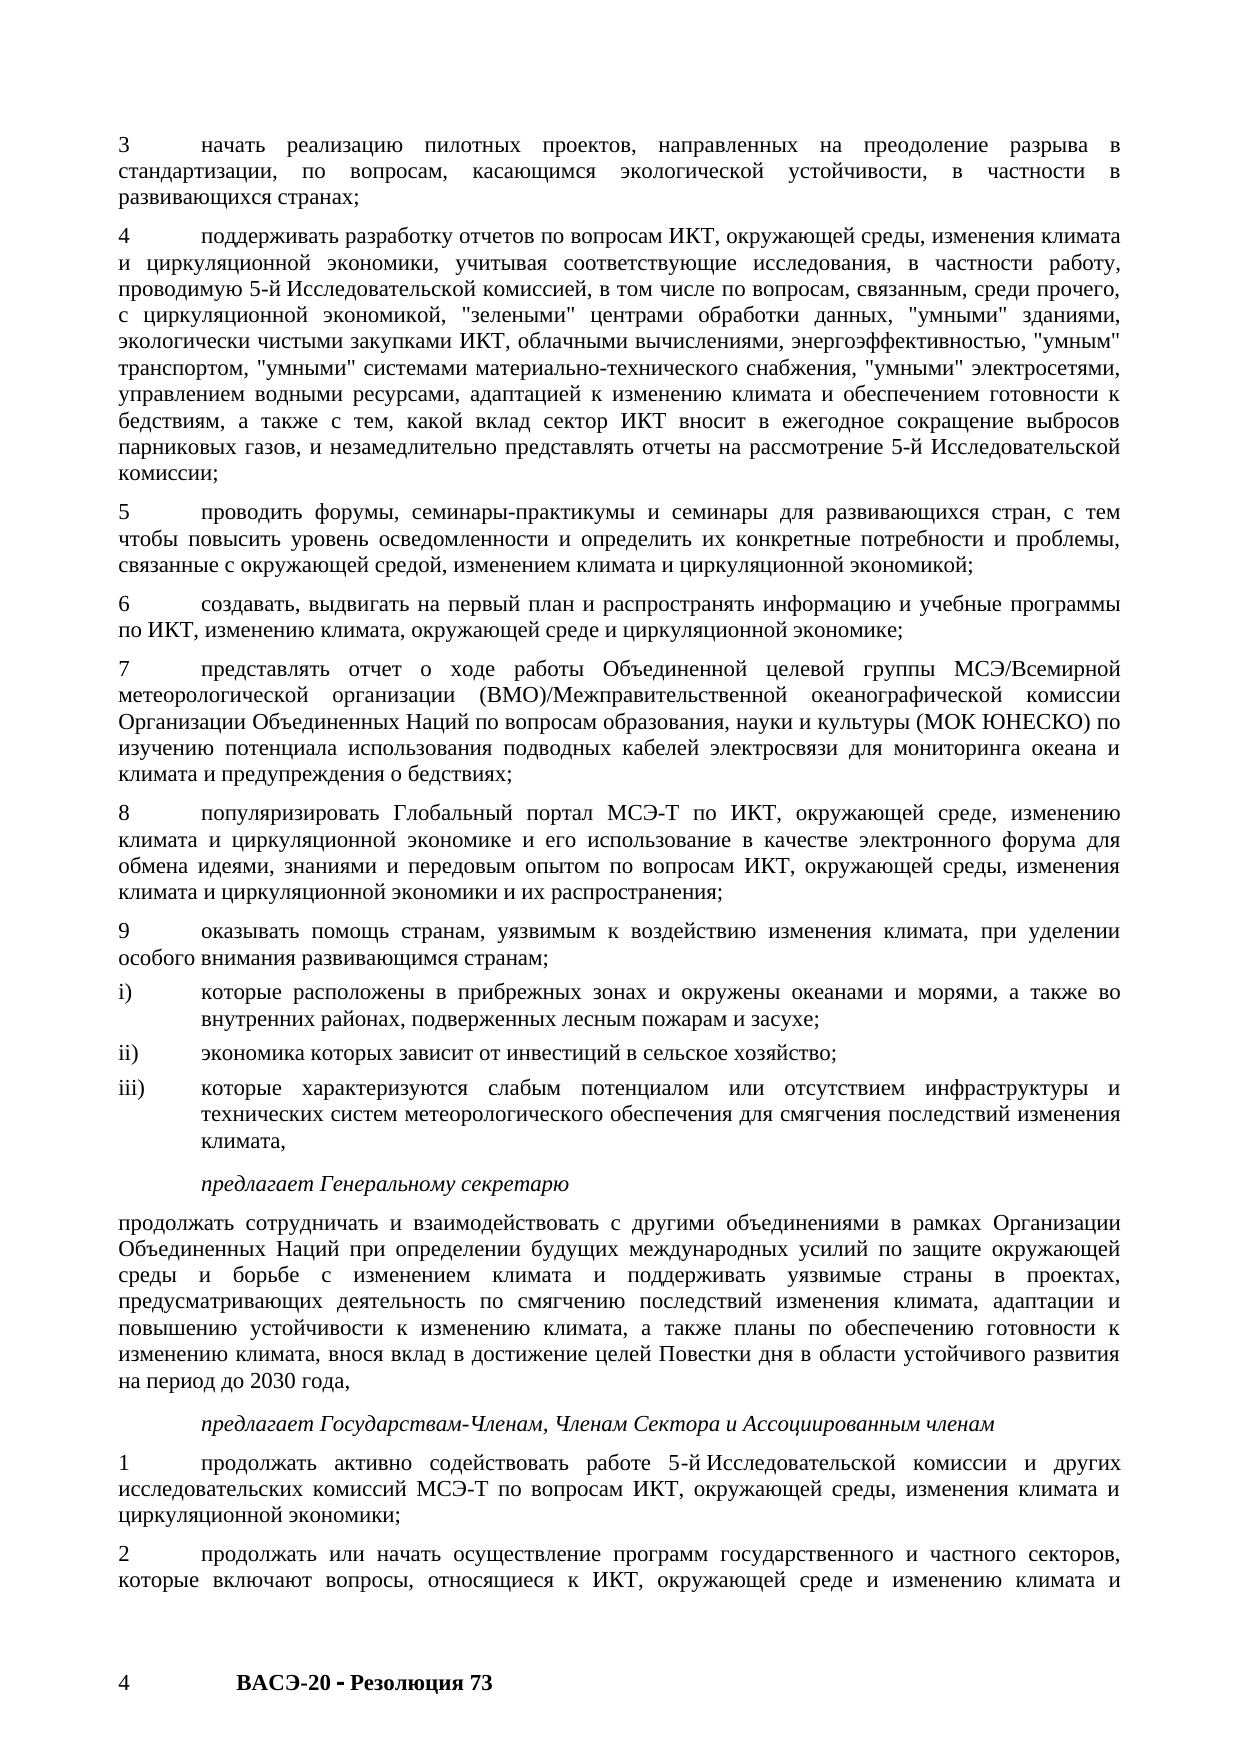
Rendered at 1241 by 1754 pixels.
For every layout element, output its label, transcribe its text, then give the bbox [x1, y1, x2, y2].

text 4 поддерживать разработку отчетов по вопросам ИКТ, окружающей среды, изменения климата и циркуляционной экономики, учитывая соответствующие исследования, в частности работу, проводимую 5-й Исследовательской комиссией, в том числе по вопросам, связанным, среди прочего, с циркуляционной экономикой, "зелеными" центрами обработки данных, "умными" зданиями, экологически чистыми закупками ИКТ, облачными вычислениями, энергоэффективностью, "умным" транспортом, "умными" системами материально-технического снабжения, "умными" электросетями, управлением водными ресурсами, адаптацией к изменению климата и обеспечением готовности к бедствиям, а также с тем, какой вклад сектор ИКТ вносит в ежегодное сокращение выбросов парниковых газов, и незамедлительно представлять отчеты на рассмотрение 5-й Исследовательской комиссии; [118, 222, 1122, 486]
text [118, 1540, 1122, 1593]
text 1 продолжать активно содействовать работе 5-й Исследовательской комиссии и других исследовательских комиссий МСЭ-Т по вопросам ИКТ, окружающей среды, изменения климата и циркуляционной экономики; [118, 1448, 1122, 1528]
text предлагает Генеральному секретарю [201, 1170, 1122, 1196]
text iii) которые характеризуются слабым потенциалом или отсутствием инфраструктуры и технических систем метеорологического обеспечения для смягчения последствий изменения климата, [118, 1074, 1122, 1153]
text предлагает Государствам-Членам, Членам Сектора и Ассоциированным членам [201, 1410, 1122, 1436]
text i) которые расположены в прибрежных зонах и окружены океанами и морями, а также во внутренних районах, подверженных лесным пожарам и засухе; [118, 978, 1122, 1031]
text 6 создавать, выдвигать на первый план и распространять информацию и учебные программы по ИКТ, изменению климата, окружающей среде и циркуляционной экономике; [118, 590, 1122, 642]
text 7 представлять отчет о ходе работы Объединенной целевой группы МСЭ/Всемирной метеорологической организации (ВМО)/Межправительственной океанографической комиссии Организации Объединенных Наций по вопросам образования, науки и культуры (МОК ЮНЕСКО) по изучению потенциала использования подводных кабелей электросвязи для мониторинга океана и климата и предупреждения о бедствиях; [118, 655, 1122, 787]
text 3 начать реализацию пилотных проектов, направленных на преодоление разрыва в стандартизации, по вопросам, касающимся экологической устойчивости, в частности в развивающихся странах; [118, 131, 1122, 210]
text 5 проводить форумы, семинары-практикумы и семинары для развивающихся стран, с тем чтобы повысить уровень осведомленности и определить их конкретные потребности и проблемы, связанные с окружающей средой, изменением климата и циркуляционной экономикой; [118, 498, 1122, 577]
text 9 оказывать помощь странам, уязвимым к воздействию изменения климата, при уделении особого внимания развивающимся странам; [118, 917, 1122, 970]
text продолжать сотрудничать и взаимодействовать с другими объединениями в рамках Организации Объединенных Наций при определении будущих международных усилий по защите окружающей среды и борьбе с изменением климата и поддерживать уязвимые страны в проектах, предусматривающих деятельность по смягчению последствий изменения климата, адаптации и повышению устойчивости к изменению климата, а также планы по обеспечению готовности к изменению климата, внося вклад в достижение целей Повестки дня в области устойчивого развития на период до 2030 года, [118, 1208, 1122, 1393]
text ii) экономика которых зависит от инвестиций в сельское хозяйство; [118, 1039, 1122, 1066]
text 8 популяризировать Глобальный портал МСЭ-Т по ИКТ, окружающей среде, изменению климата и циркуляционной экономике и его использование в качестве электронного форума для обмена идеями, знаниями и передовым опытом по вопросам ИКТ, окружающей среды, изменения климата и циркуляционной экономики и их распространения; [118, 799, 1122, 905]
